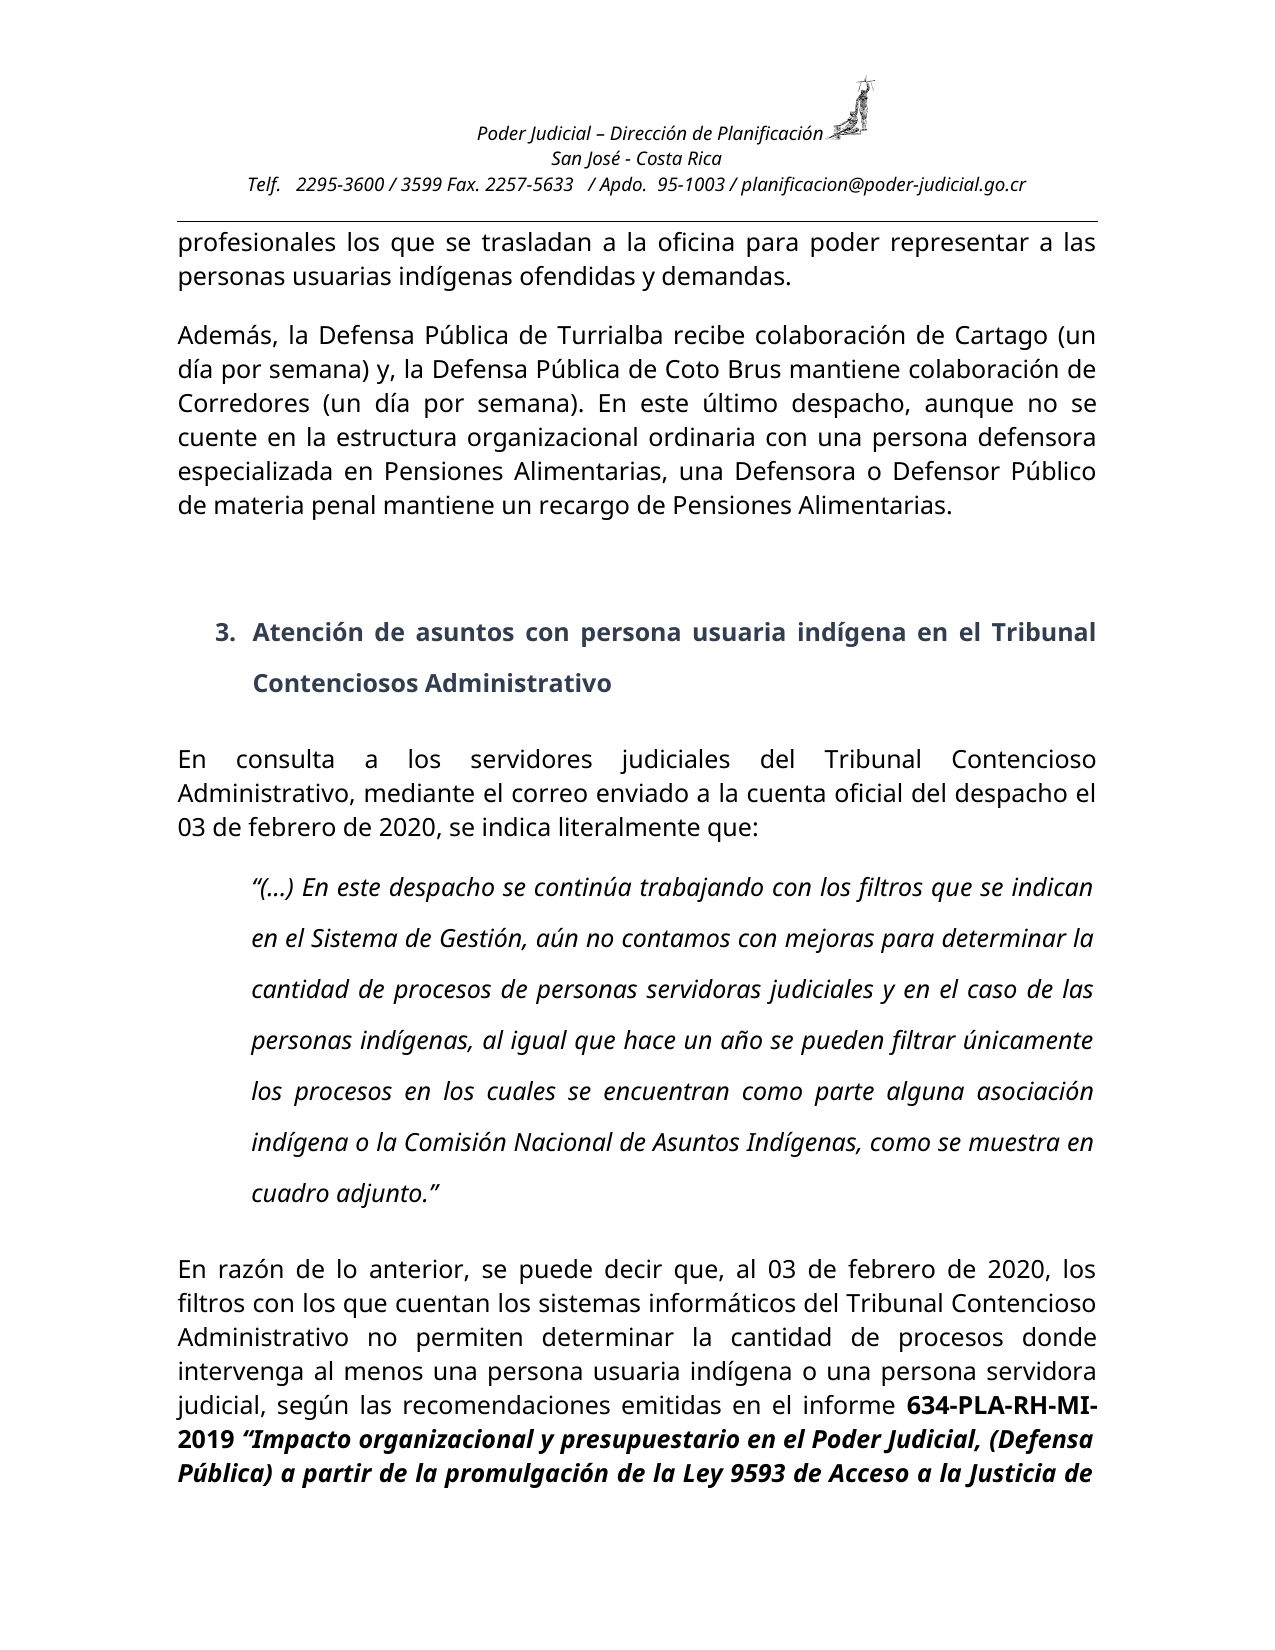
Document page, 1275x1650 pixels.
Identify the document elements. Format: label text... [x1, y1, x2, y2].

subtitle Atención de asuntos con persona usuaria indígena en el Tribunal Contenciosos Administrativo [215, 615, 1098, 700]
text En consulta a los servidores judiciales del Tribunal Contencioso Administrativo, mediante el correo enviado a la cuenta oficial del despacho el 03 de febrero de 2020, se indica literalmente que: [177, 742, 1098, 844]
text Además, la Defensa Pública de Turrialba recibe colaboración de Cartago (un día por semana) y, la Defensa Pública de Coto Brus mantiene colaboración de Corredores (un día por semana). En este último despacho, aunque no se cuente en la estructura organizacional ordinaria con una persona defensora especializada en Pensiones Alimentarias, una Defensora o Defensor Público de materia penal mantiene un recargo de Pensiones Alimentarias. [177, 317, 1098, 522]
text “(...) En este despacho se continúa trabajando con los filtros que se indican en el Sistema de Gestión, aún no contamos con mejoras para determinar la cantidad de procesos de personas servidoras judiciales y en el caso de las personas indígenas, al igual que hace un año se pueden filtrar únicamente los procesos en los cuales se encuentran como parte alguna asociación indígena o la Comisión Nacional de Asuntos Indígenas, como se muestra en cuadro adjunto.” [251, 869, 1098, 1209]
picture [823, 73, 877, 141]
